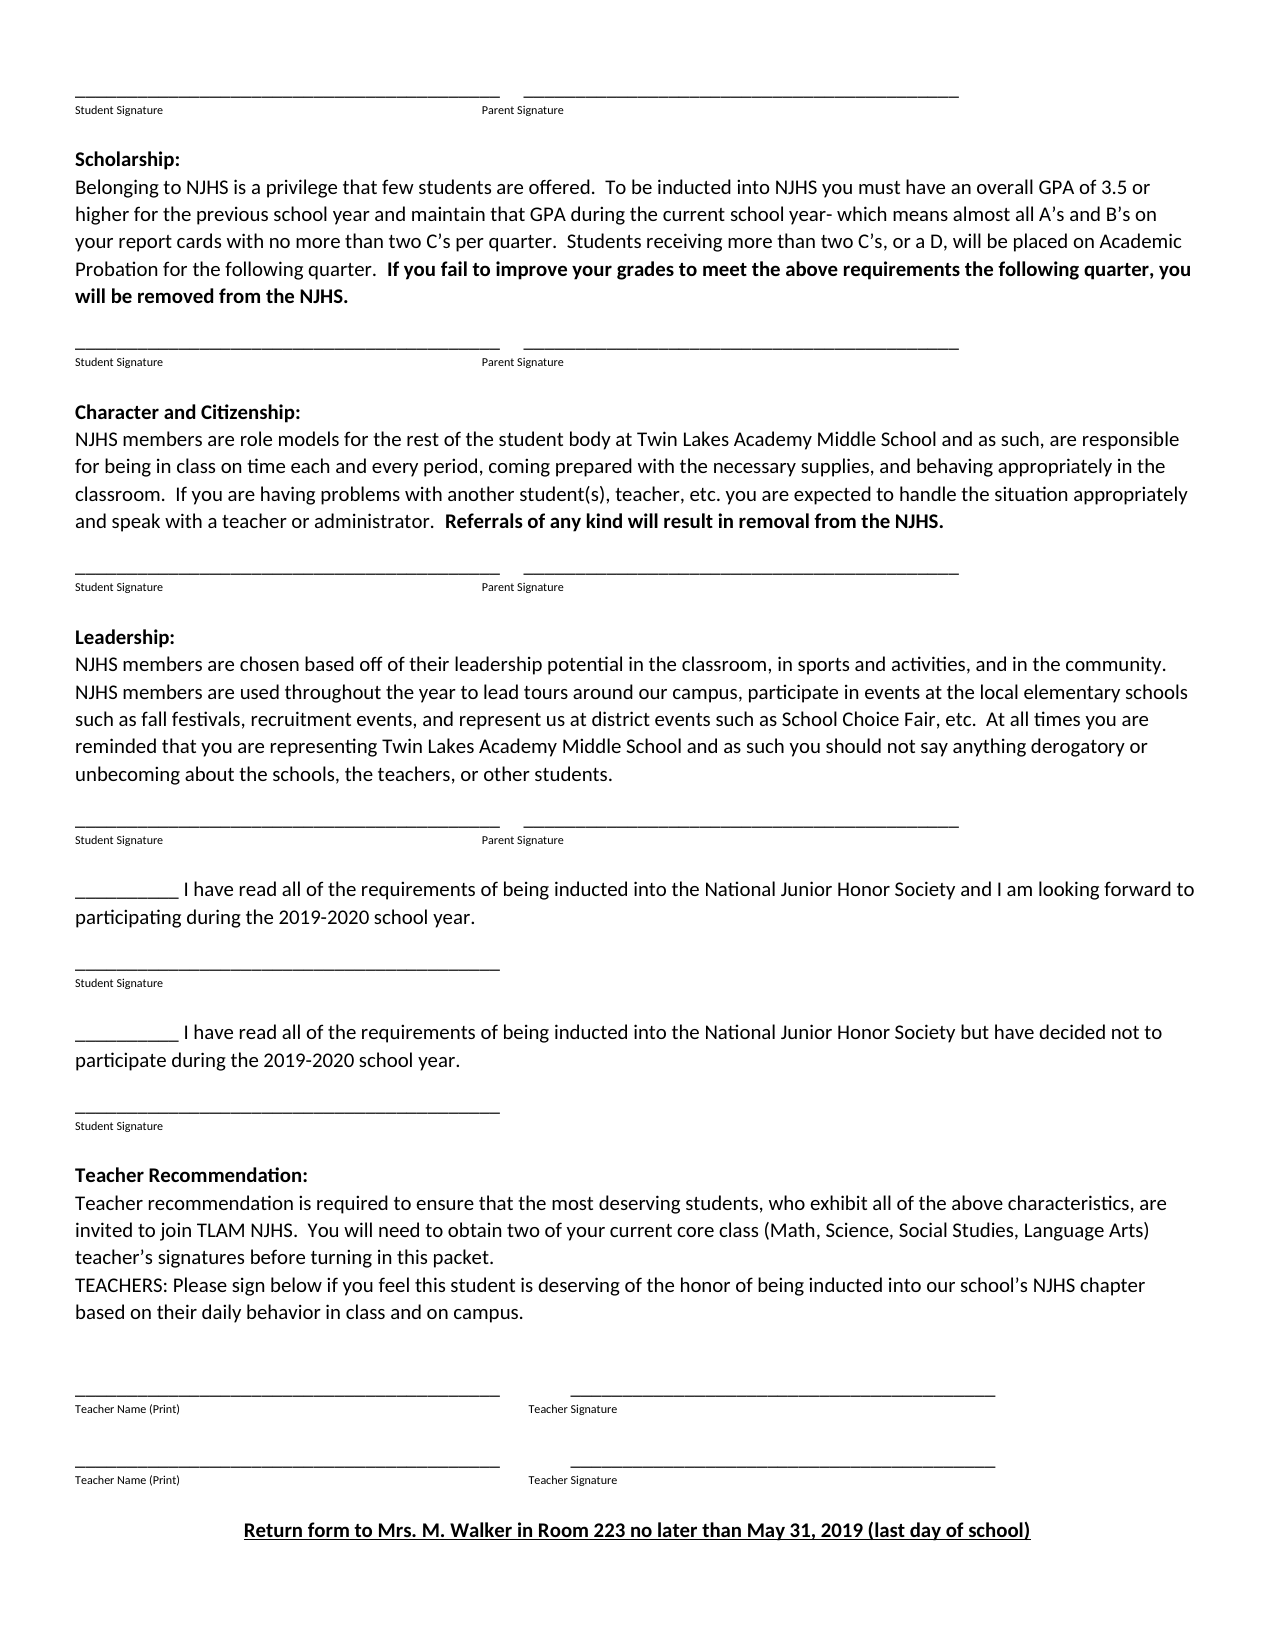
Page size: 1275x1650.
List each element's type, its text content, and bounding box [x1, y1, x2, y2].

text Return form to Mrs. M. Walker in Room 223 no later than May 31, 2019 (last day of school) [75, 1517, 1200, 1542]
text _________________________________________ _________________________________________ Teacher Name (Print) Teacher Signature [75, 1374, 1200, 1427]
text __________ I have read all of the requirements of being inducted into the National Junior Honor Society but have decided not to participate during the 2019-2020 school year. [75, 1019, 1200, 1072]
text _________________________________________ _________________________________________ Teacher Name (Print) Teacher Signature [75, 1445, 1200, 1498]
text Leadership: NJHS members are chosen based off of their leadership potential in the classroom, in sports and activities, and in the community. NJHS members are used throughout the year to lead tours around our campus, participate in events at the local elementary schools such as fall festivals, recruitment events, and represent us at district events such as School Choice Fair, etc. At all times you are reminded that you are representing Twin Lakes Academy Middle School and as such you should not say anything derogatory or unbecoming about the schools, the teachers, or other students. [75, 624, 1200, 786]
text _________________________________________ Student Signature [75, 948, 1200, 1001]
text _________________________________________ __________________________________________ Student Signature Parent Signature [75, 805, 1200, 858]
text _________________________________________ __________________________________________ Student Signature Parent Signature [75, 553, 1200, 605]
text __________ I have read all of the requirements of being inducted into the National Junior Honor Society and I am looking forward to participating during the 2019-2020 school year. [75, 877, 1200, 929]
text _________________________________________ Student Signature [75, 1091, 1200, 1144]
text Character and Citizenship: NJHS members are role models for the rest of the student body at Twin Lakes Academy Middle School and as such, are responsible for being in class on time each and every period, coming prepared with the necessary supplies, and behaving appropriately in the classroom. If you are having problems with another student(s), teacher, etc. you are expected to handle the situation appropriately and speak with a teacher or administrator. Referrals of any kind will result in removal from the NJHS. [75, 399, 1200, 534]
text Teacher Recommendation: Teacher recommendation is required to ensure that the most deserving students, who exhibit all of the above characteristics, are invited to join TLAM NJHS. You will need to obtain two of your current core class (Math, Science, Social Studies, Language Arts) teacher’s signatures before turning in this packet. TEACHERS: Please sign below if you feel this student is deserving of the honor of being inducted into our school’s NJHS chapter based on their daily behavior in class and on campus. [75, 1162, 1200, 1355]
text _________________________________________ __________________________________________ Student Signature Parent Signature [75, 75, 1200, 128]
text Scholarship: Belonging to NJHS is a privilege that few students are offered. To be inducted into NJHS you must have an overall GPA of 3.5 or higher for the previous school year and maintain that GPA during the current school year- which means almost all A’s and B’s on your report cards with no more than two C’s per quarter. Students receiving more than two C’s, or a D, will be placed on Academic Probation for the following quarter. If you fail to improve your grades to meet the above requirements the following quarter, you will be removed from the NJHS. [75, 146, 1200, 309]
text _________________________________________ __________________________________________ Student Signature Parent Signature [75, 327, 1200, 380]
